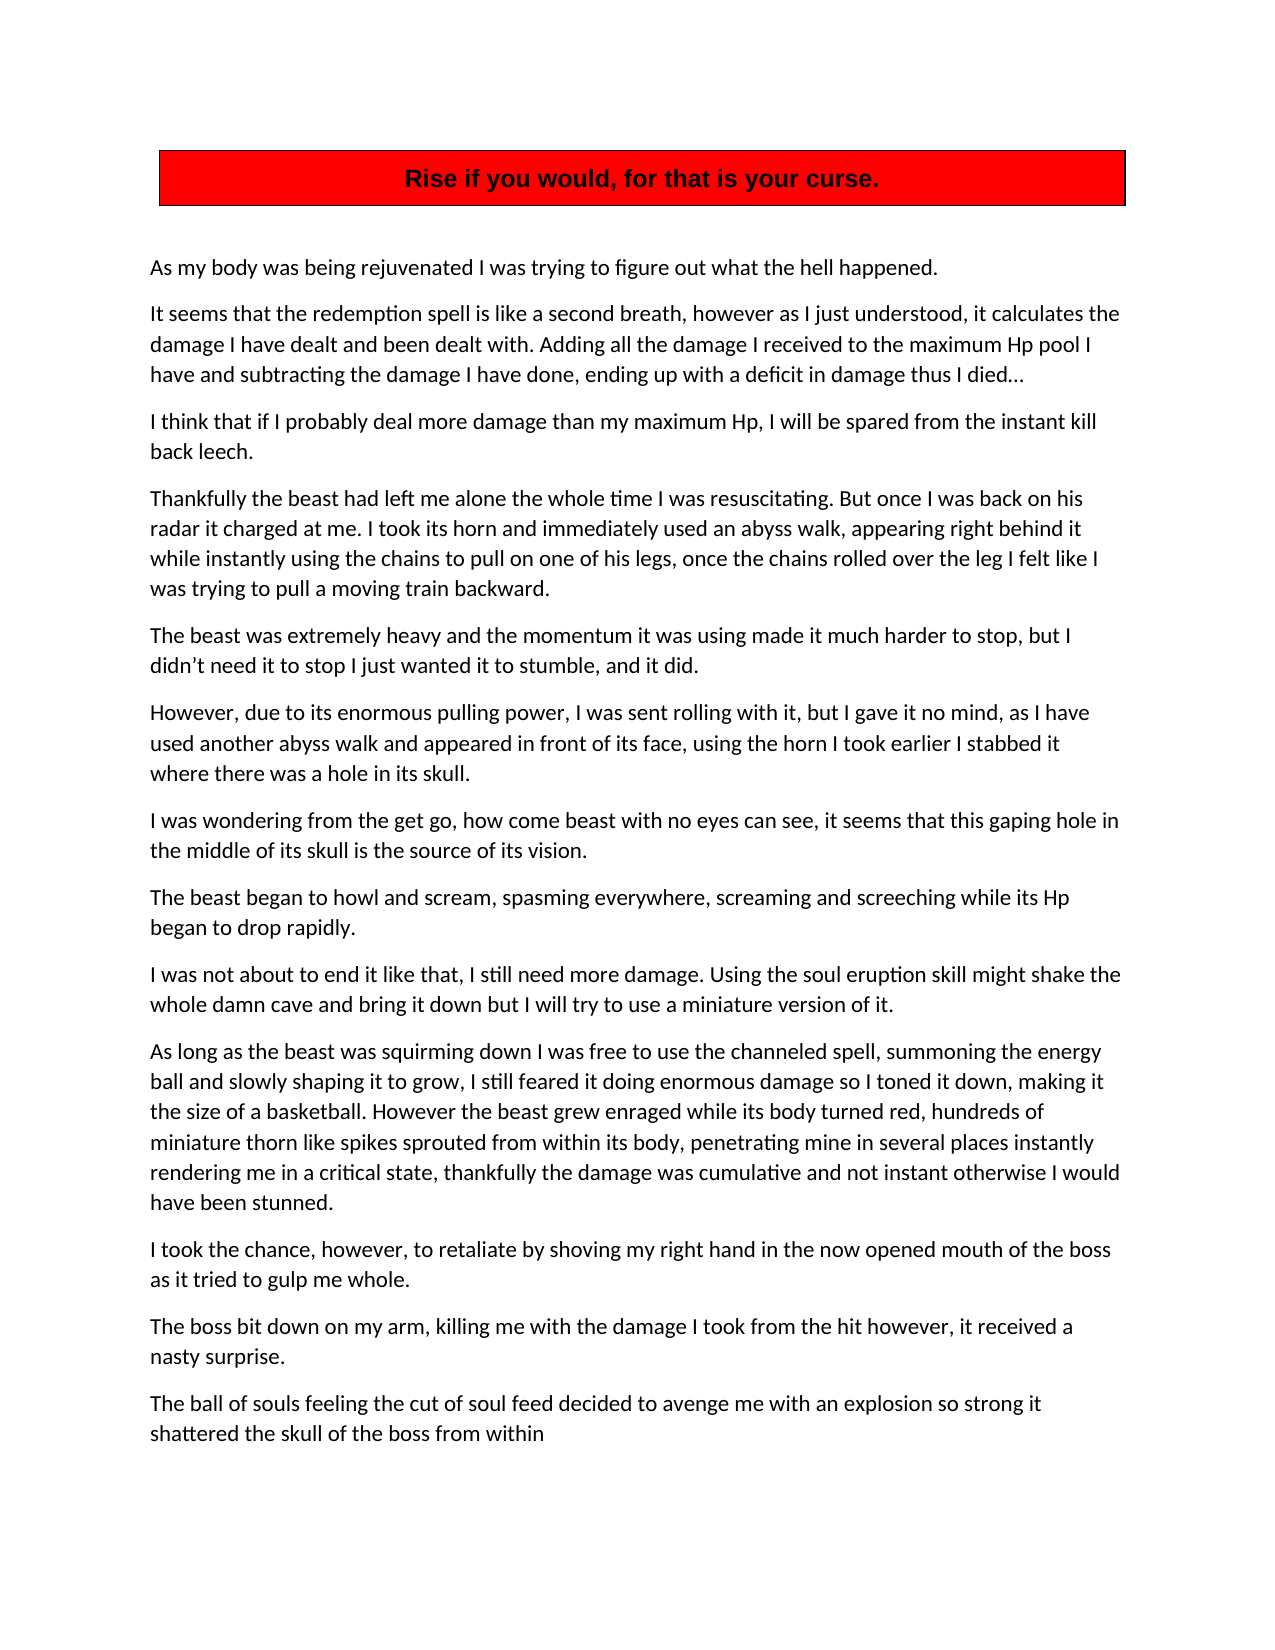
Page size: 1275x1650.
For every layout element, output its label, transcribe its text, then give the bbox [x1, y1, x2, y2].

text I was wondering from the get go, how come beast with no eyes can see, it seems that this gaping hole in the middle of its skull is the source of its vision. [150, 806, 1125, 864]
text I took the chance, however, to retaliate by shoving my right hand in the now opened mouth of the boss as it tried to gulp me whole. [150, 1235, 1125, 1293]
text The beast began to howl and scream, spasming everywhere, screaming and screeching while its Hp began to drop rapidly. [150, 883, 1125, 941]
text However, due to its enormous pulling power, I was sent rolling with it, but I gave it no mind, as I have used another abyss walk and appeared in front of its face, using the horn I took earlier I stabbed it where there was a hole in its skull. [150, 698, 1125, 787]
text I was not about to end it like that, I still need more damage. Using the soul eruption skill might shake the whole damn cave and bring it down but I will try to use a miniature version of it. [150, 960, 1125, 1018]
table_header Rise if you would, for that is your curse. [160, 151, 1124, 205]
text As my body was being rejuvenated I was trying to figure out what the hell happened. [150, 253, 1125, 281]
text The beast was extremely heavy and the momentum it was using made it much harder to stop, but I didn’t need it to stop I just wanted it to stumble, and it did. [150, 621, 1125, 680]
text The boss bit down on my arm, killing me with the damage I took from the hit however, it received a nasty surprise. [150, 1312, 1125, 1370]
text The ball of souls feeling the cut of soul feed decided to avenge me with an explosion so strong it shattered the skull of the boss from within [150, 1389, 1125, 1447]
text As long as the beast was squirming down I was free to use the channeled spell, summoning the energy ball and slowly shaping it to grow, I still feared it doing enormous damage so I toned it down, making it the size of a basketball. However the beast grew enraged while its body turned red, hundreds of miniature thorn like spikes sprouted from within its body, penetrating mine in several places instantly rendering me in a critical state, thankfully the damage was cumulative and not instant otherwise I would have been stunned. [150, 1037, 1125, 1216]
text It seems that the redemption spell is like a second breath, however as I just understood, it calculates the damage I have dealt and been dealt with. Adding all the damage I received to the maximum Hp pool I have and subtracting the damage I have done, ending up with a deficit in damage thus I died… [150, 299, 1125, 388]
text I think that if I probably deal more damage than my maximum Hp, I will be spared from the instant kill back leech. [150, 407, 1125, 465]
text Thankfully the beast had left me alone the whole time I was resuscitating. But once I was back on his radar it charged at me. I took its horn and immediately used an abyss walk, appearing right behind it while instantly using the chains to pull on one of his legs, once the chains rolled over the leg I felt like I was trying to pull a moving train backward. [150, 484, 1125, 603]
